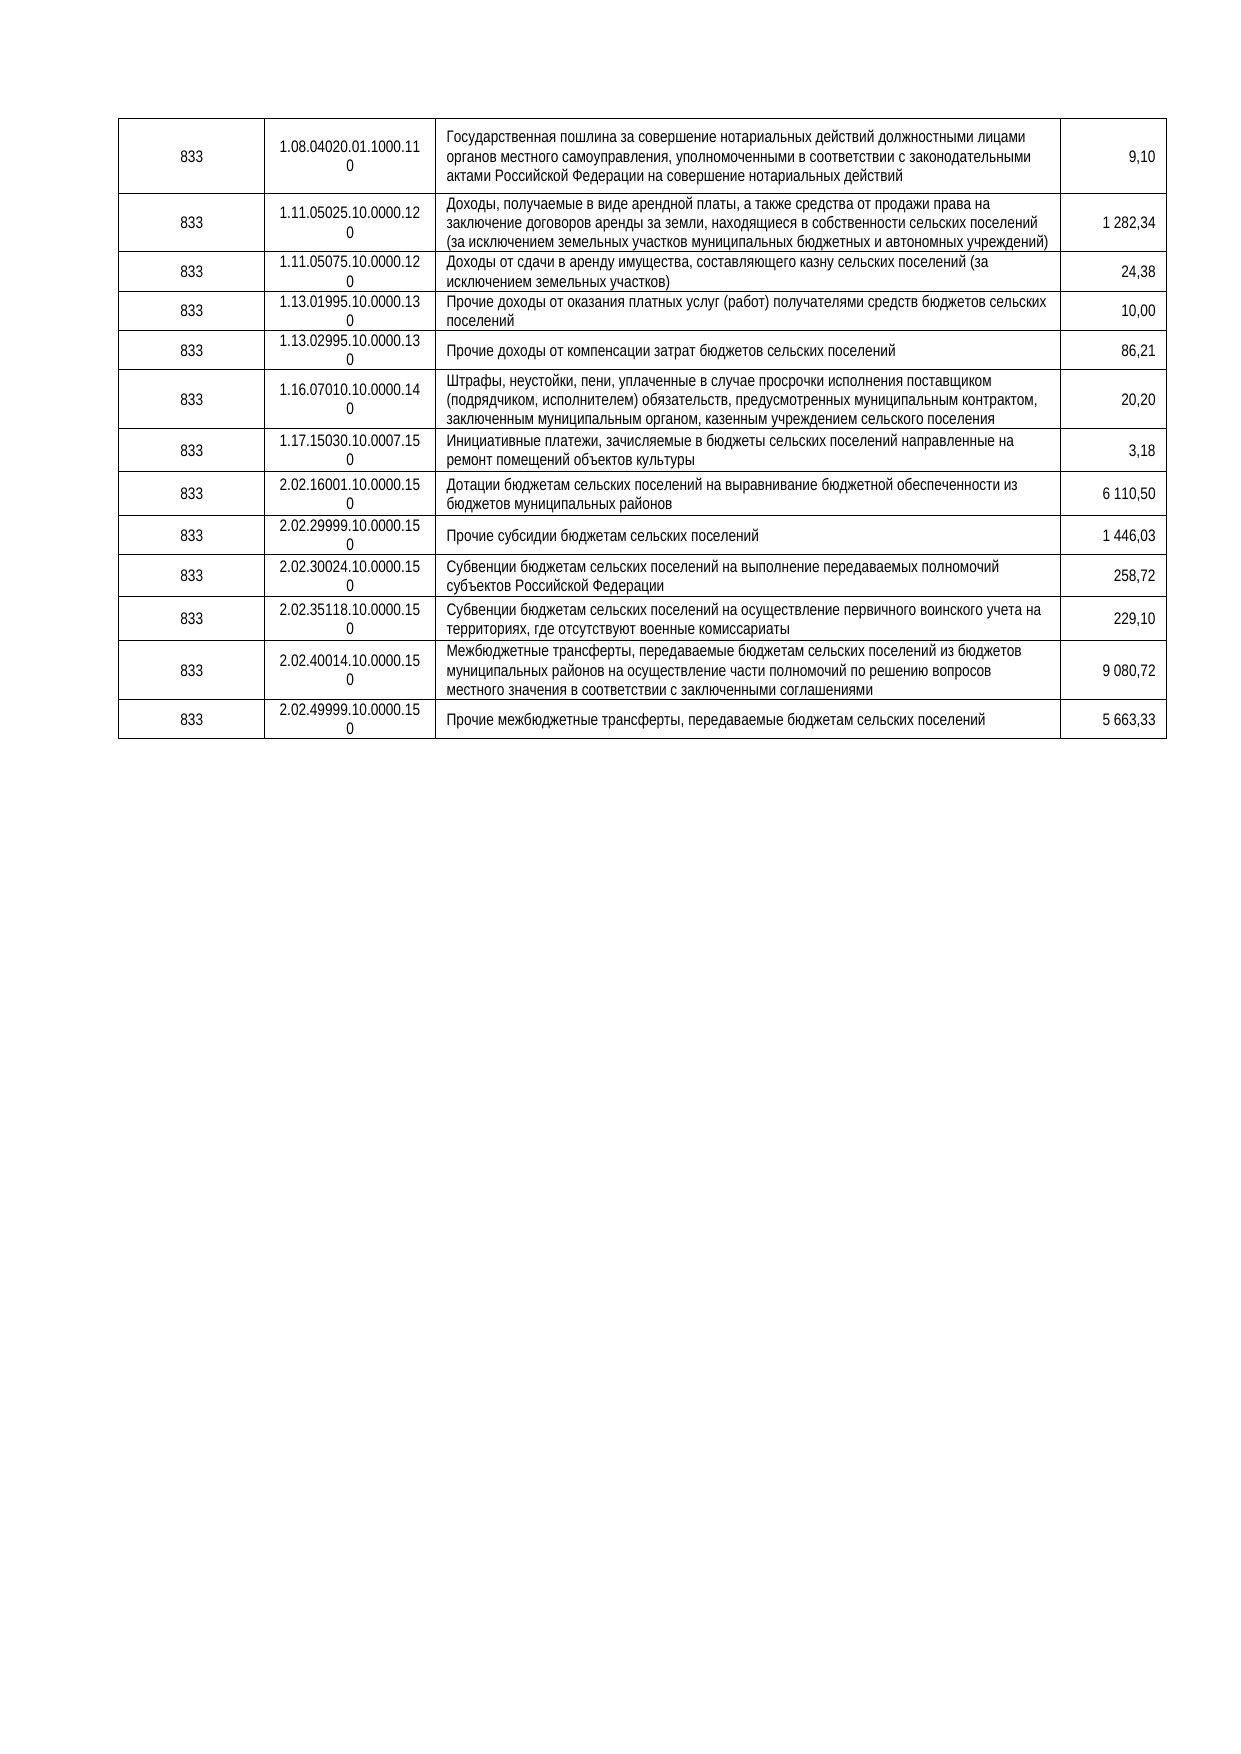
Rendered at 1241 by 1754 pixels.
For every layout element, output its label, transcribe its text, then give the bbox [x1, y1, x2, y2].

table_cell 229,10 [1061, 597, 1166, 640]
table_cell 24,38 [1061, 252, 1166, 291]
table_cell 2.02.35118.10.0000.150 [265, 597, 435, 640]
table_cell 2.02.29999.10.0000.150 [265, 516, 435, 554]
table_cell Доходы, получаемые в виде арендной платы, а также средства от продажи права на заключение договоров аренды за земли, находящиеся в собственности сельских поселений (за исключением земельных участков муниципальных бюджетных и автономных учреждений) [436, 194, 1060, 251]
table_cell 2.02.40014.10.0000.150 [265, 641, 435, 699]
table_cell 2.02.30024.10.0000.150 [265, 555, 435, 596]
table_cell Дотации бюджетам сельских поселений на выравнивание бюджетной обеспеченности из бюджетов муниципальных районов [436, 472, 1060, 515]
table_cell 9,10 [1061, 119, 1166, 193]
table_cell 1.13.02995.10.0000.130 [265, 331, 435, 369]
table_cell 86,21 [1061, 331, 1166, 369]
table_cell 1.17.15030.10.0007.150 [265, 429, 435, 471]
table_cell 1.11.05025.10.0000.120 [265, 194, 435, 251]
table_cell Межбюджетные трансферты, передаваемые бюджетам сельских поселений из бюджетов муниципальных районов на осуществление части полномочий по решению вопросов местного значения в соответствии с заключенными соглашениями [436, 641, 1060, 699]
table_cell 833 [119, 597, 264, 640]
table_cell 1 282,34 [1061, 194, 1166, 251]
table_cell 833 [119, 555, 264, 596]
table_cell 833 [119, 700, 264, 738]
table_cell 10,00 [1061, 292, 1166, 330]
table_cell Прочие доходы от компенсации затрат бюджетов сельских поселений [436, 331, 1060, 369]
table_cell Прочие доходы от оказания платных услуг (работ) получателями средств бюджетов сельских поселений [436, 292, 1060, 330]
table_cell 258,72 [1061, 555, 1166, 596]
table_cell 833 [119, 252, 264, 291]
table_cell Государственная пошлина за совершение нотариальных действий должностными лицами органов местного самоуправления, уполномоченными в соответствии с законодательными актами Российской Федерации на совершение нотариальных действий [436, 119, 1060, 193]
table_cell 1.11.05075.10.0000.120 [265, 252, 435, 291]
table_cell 1.13.01995.10.0000.130 [265, 292, 435, 330]
table_cell 833 [119, 370, 264, 428]
table_cell 833 [119, 516, 264, 554]
table_cell Субвенции бюджетам сельских поселений на выполнение передаваемых полномочий субъектов Российской Федерации [436, 555, 1060, 596]
table_cell Прочие субсидии бюджетам сельских поселений [436, 516, 1060, 554]
table_cell Доходы от сдачи в аренду имущества, составляющего казну сельских поселений (за исключением земельных участков) [436, 252, 1060, 291]
table_cell Субвенции бюджетам сельских поселений на осуществление первичного воинского учета на территориях, где отсутствуют военные комиссариаты [436, 597, 1060, 640]
table_cell 2.02.16001.10.0000.150 [265, 472, 435, 515]
table_cell 833 [119, 331, 264, 369]
table_cell 5 663,33 [1061, 700, 1166, 738]
table_cell 9 080,72 [1061, 641, 1166, 699]
table_cell 833 [119, 119, 264, 193]
table_cell 833 [119, 641, 264, 699]
table_cell 6 110,50 [1061, 472, 1166, 515]
table_cell 833 [119, 194, 264, 251]
table_cell 20,20 [1061, 370, 1166, 428]
table_cell 3,18 [1061, 429, 1166, 471]
table_cell 1.16.07010.10.0000.140 [265, 370, 435, 428]
table_cell 833 [119, 429, 264, 471]
table_cell 1 446,03 [1061, 516, 1166, 554]
table_cell 1.08.04020.01.1000.110 [265, 119, 435, 193]
table_cell 833 [119, 292, 264, 330]
table_cell 2.02.49999.10.0000.150 [265, 700, 435, 738]
table_cell Инициативные платежи, зачисляемые в бюджеты сельских поселений направленные на ремонт помещений объектов культуры [436, 429, 1060, 471]
table_cell 833 [119, 472, 264, 515]
table_cell Прочие межбюджетные трансферты, передаваемые бюджетам сельских поселений [436, 700, 1060, 738]
table_cell Штрафы, неустойки, пени, уплаченные в случае просрочки исполнения поставщиком (подрядчиком, исполнителем) обязательств, предусмотренных муниципальным контрактом, заключенным муниципальным органом, казенным учреждением сельского поселения [436, 370, 1060, 428]
